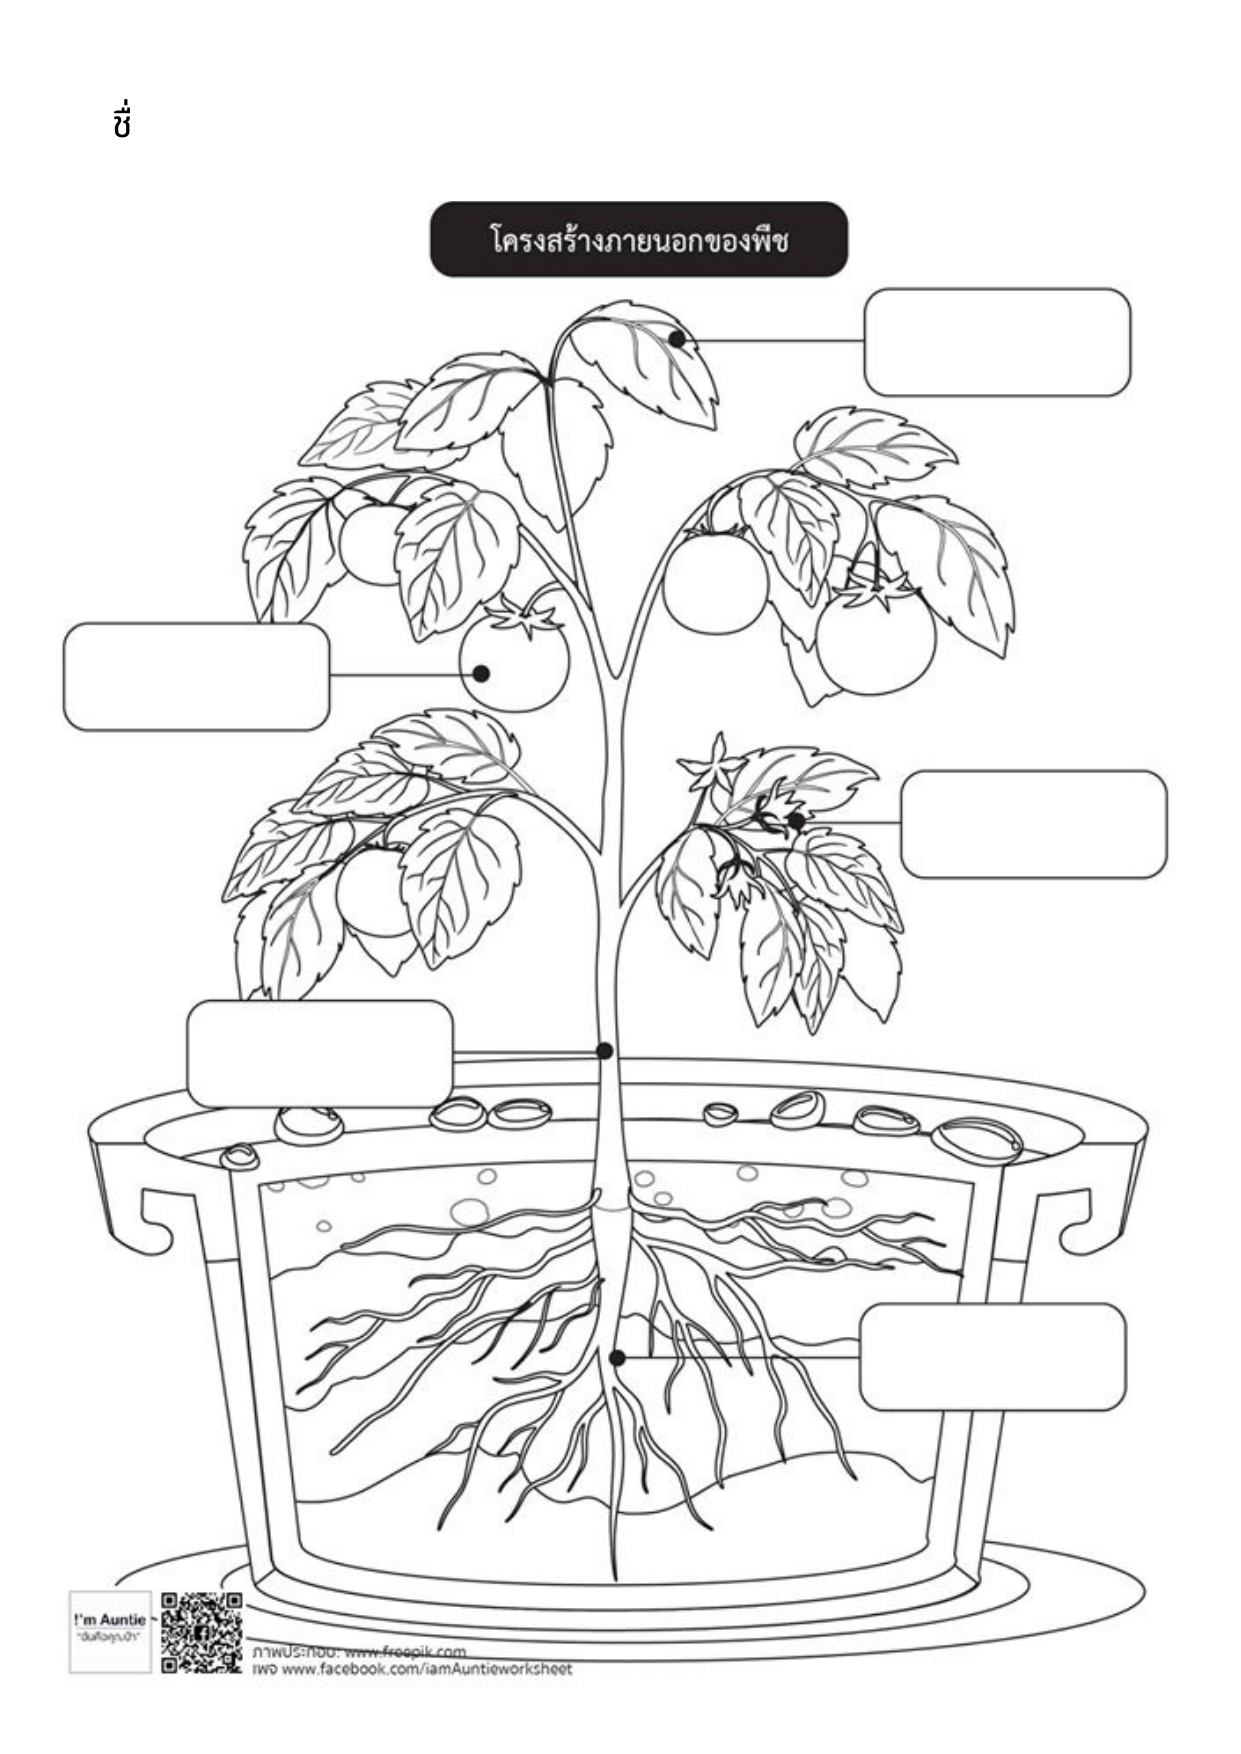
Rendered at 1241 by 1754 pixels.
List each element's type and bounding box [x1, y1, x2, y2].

picture [21, 201, 1216, 1702]
